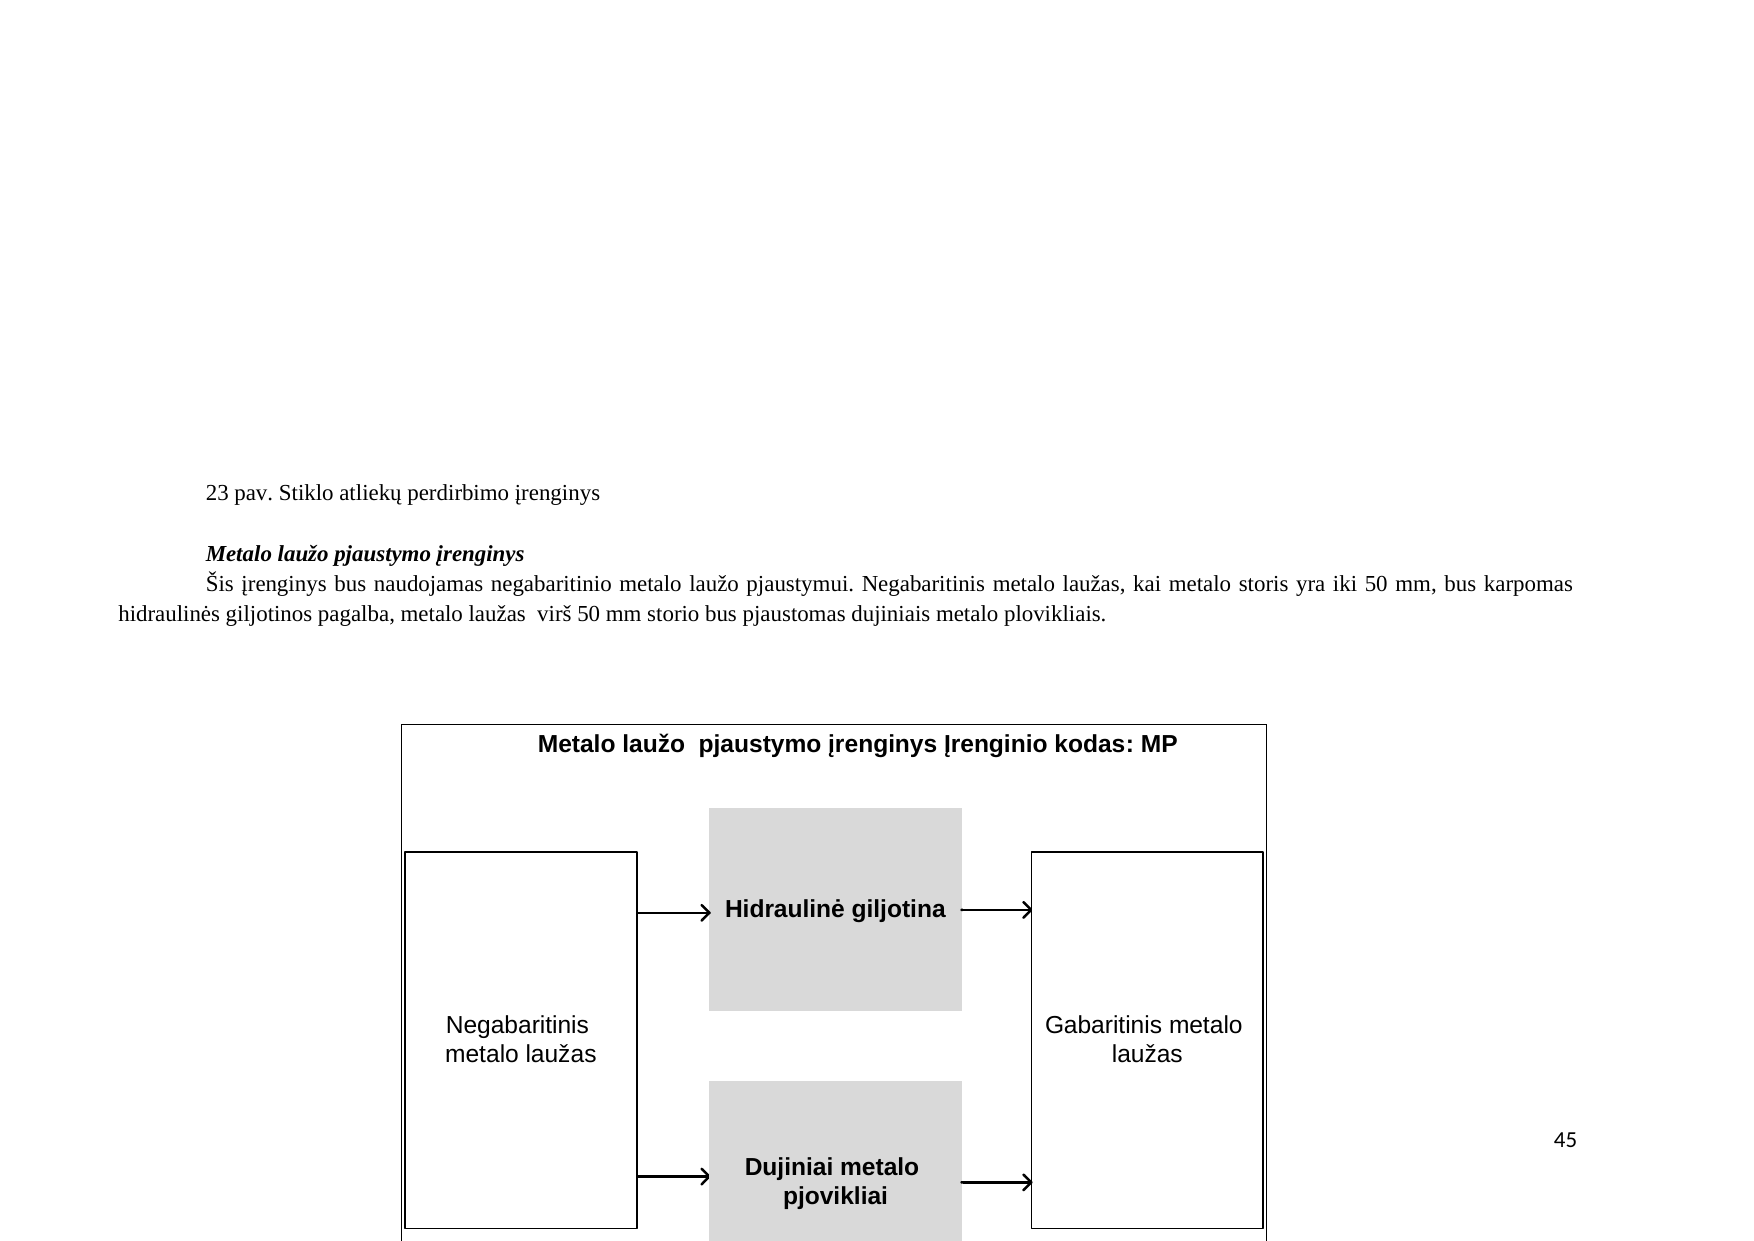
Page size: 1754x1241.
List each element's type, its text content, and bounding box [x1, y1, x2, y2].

text Šis įrenginys bus naudojamas negabaritinio metalo laužo pjaustymui. Negabaritinis metalo laužas, kai metalo storis yra iki 50 mm, bus karpomas hidraulinės giljotinos pagalba, metalo laužas virš 50 mm storio bus pjaustomas dujiniais metalo plovikliais. [118, 570, 1577, 626]
text Metalo laužo pjaustymo įrenginys [118, 540, 1577, 566]
text 23 pav. Stiklo atliekų perdirbimo įrenginys [118, 479, 1577, 506]
